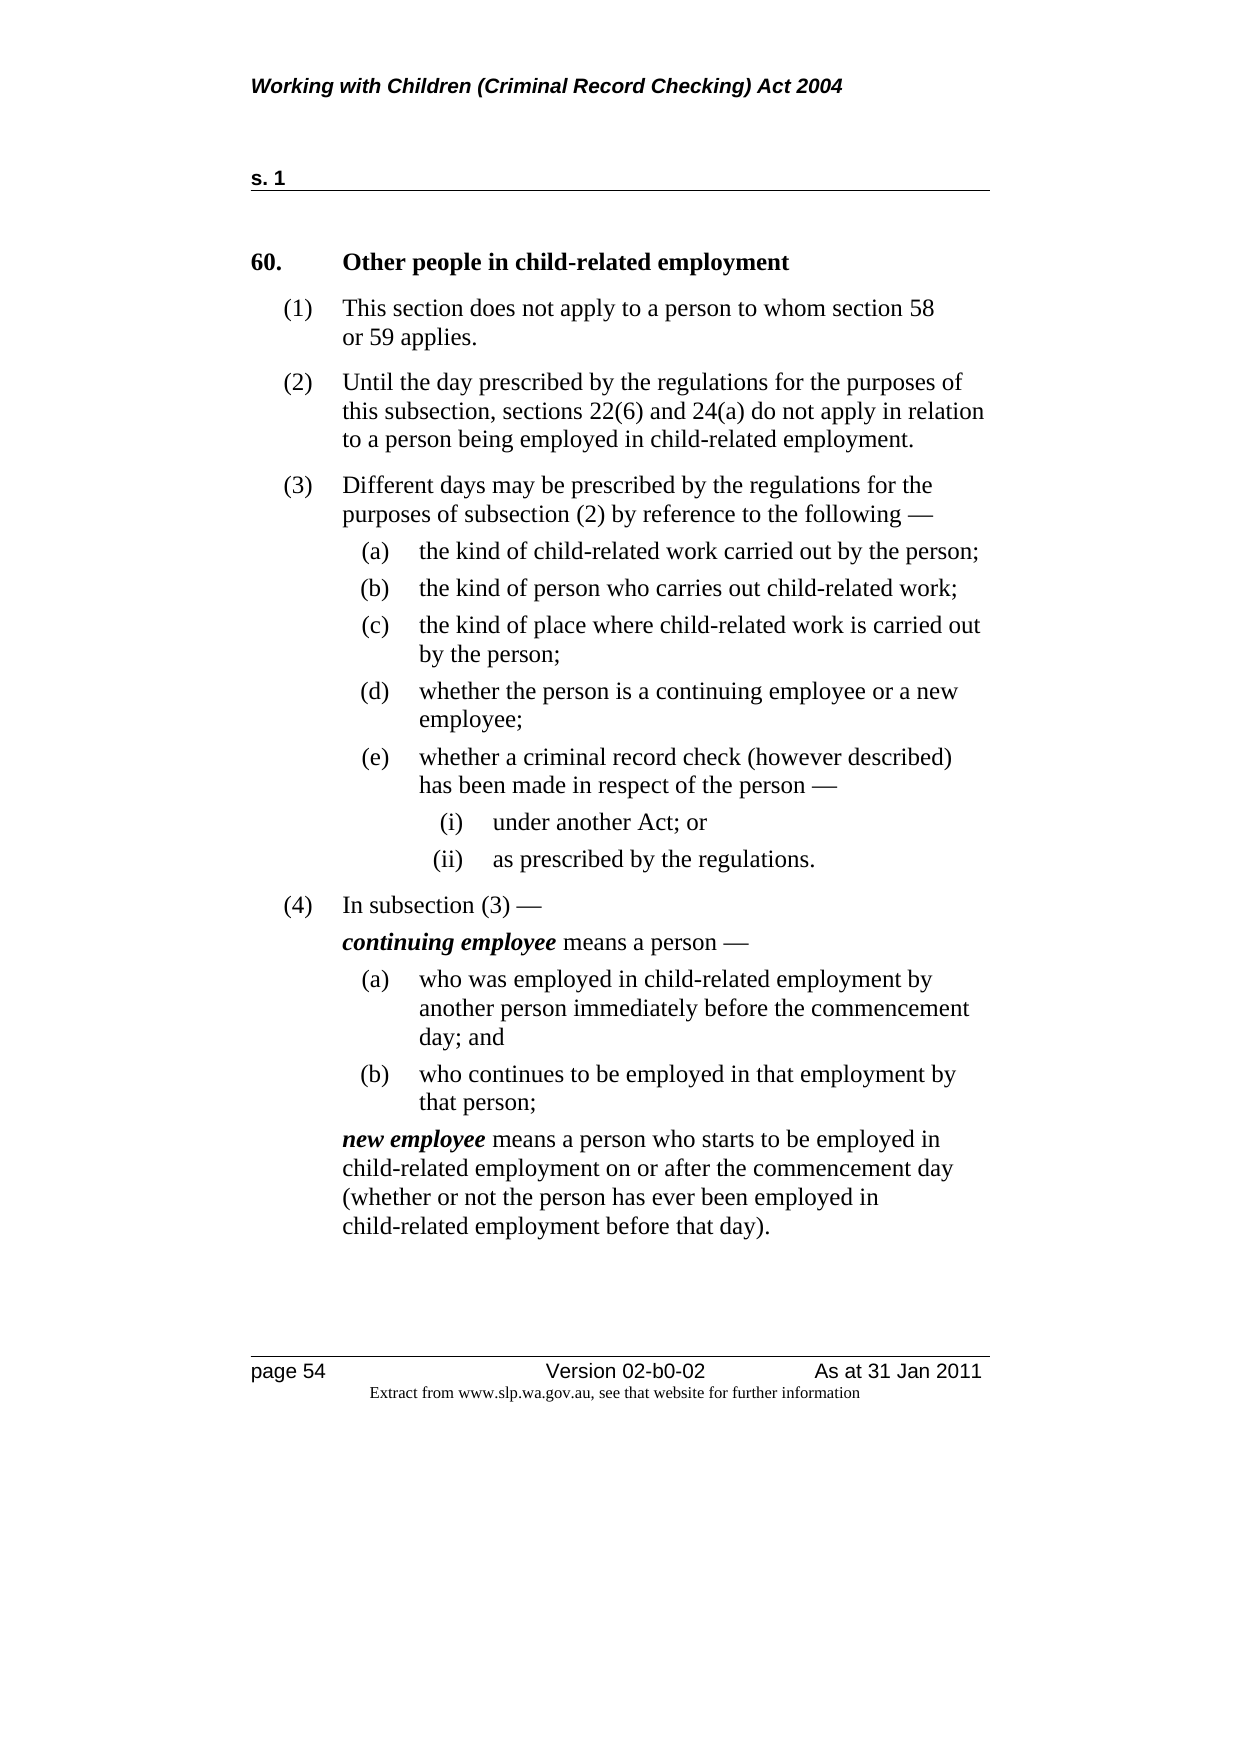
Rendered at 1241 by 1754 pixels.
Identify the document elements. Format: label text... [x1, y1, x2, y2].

text (c) the kind of place where child-related work is carried out by the person; [251, 610, 990, 667]
text (2) Until the day prescribed by the regulations for the purposes of this subsection, sections 22(6) and 24(a) do not apply in relation to a person being employed in child-related employment. [251, 367, 990, 453]
text (3) Different days may be prescribed by the regulations for the purposes of subsection (2) by reference to the following — [251, 470, 990, 527]
text (a) the kind of child-related work carried out by the person; [251, 536, 990, 564]
text (d) whether the person is a continuing employee or a new employee; [251, 676, 990, 733]
text (i) under another Act; or [251, 807, 990, 836]
text continuing employee means a person — [251, 927, 990, 956]
text (b) who continues to be employed in that employment by that person; [251, 1059, 990, 1116]
subtitle 60. Other people in child-related employment [251, 247, 990, 276]
text (1) This section does not apply to a person to whom section 58 or 59 applies. [251, 293, 990, 350]
text (e) whether a criminal record check (however described) has been made in respect of the person — [251, 742, 990, 799]
text (a) who was employed in child-related employment by another person immediately before the commencement day; and [251, 964, 990, 1050]
text (4) In subsection (3) — [251, 890, 990, 919]
text (b) the kind of person who carries out child-related work; [251, 573, 990, 602]
text new employee means a person who starts to be employed in child-related employment on or after the commencement day (whether or not the person has ever been employed in child-related employment before that day). [251, 1124, 990, 1239]
text (ii) as prescribed by the regulations. [251, 844, 990, 873]
